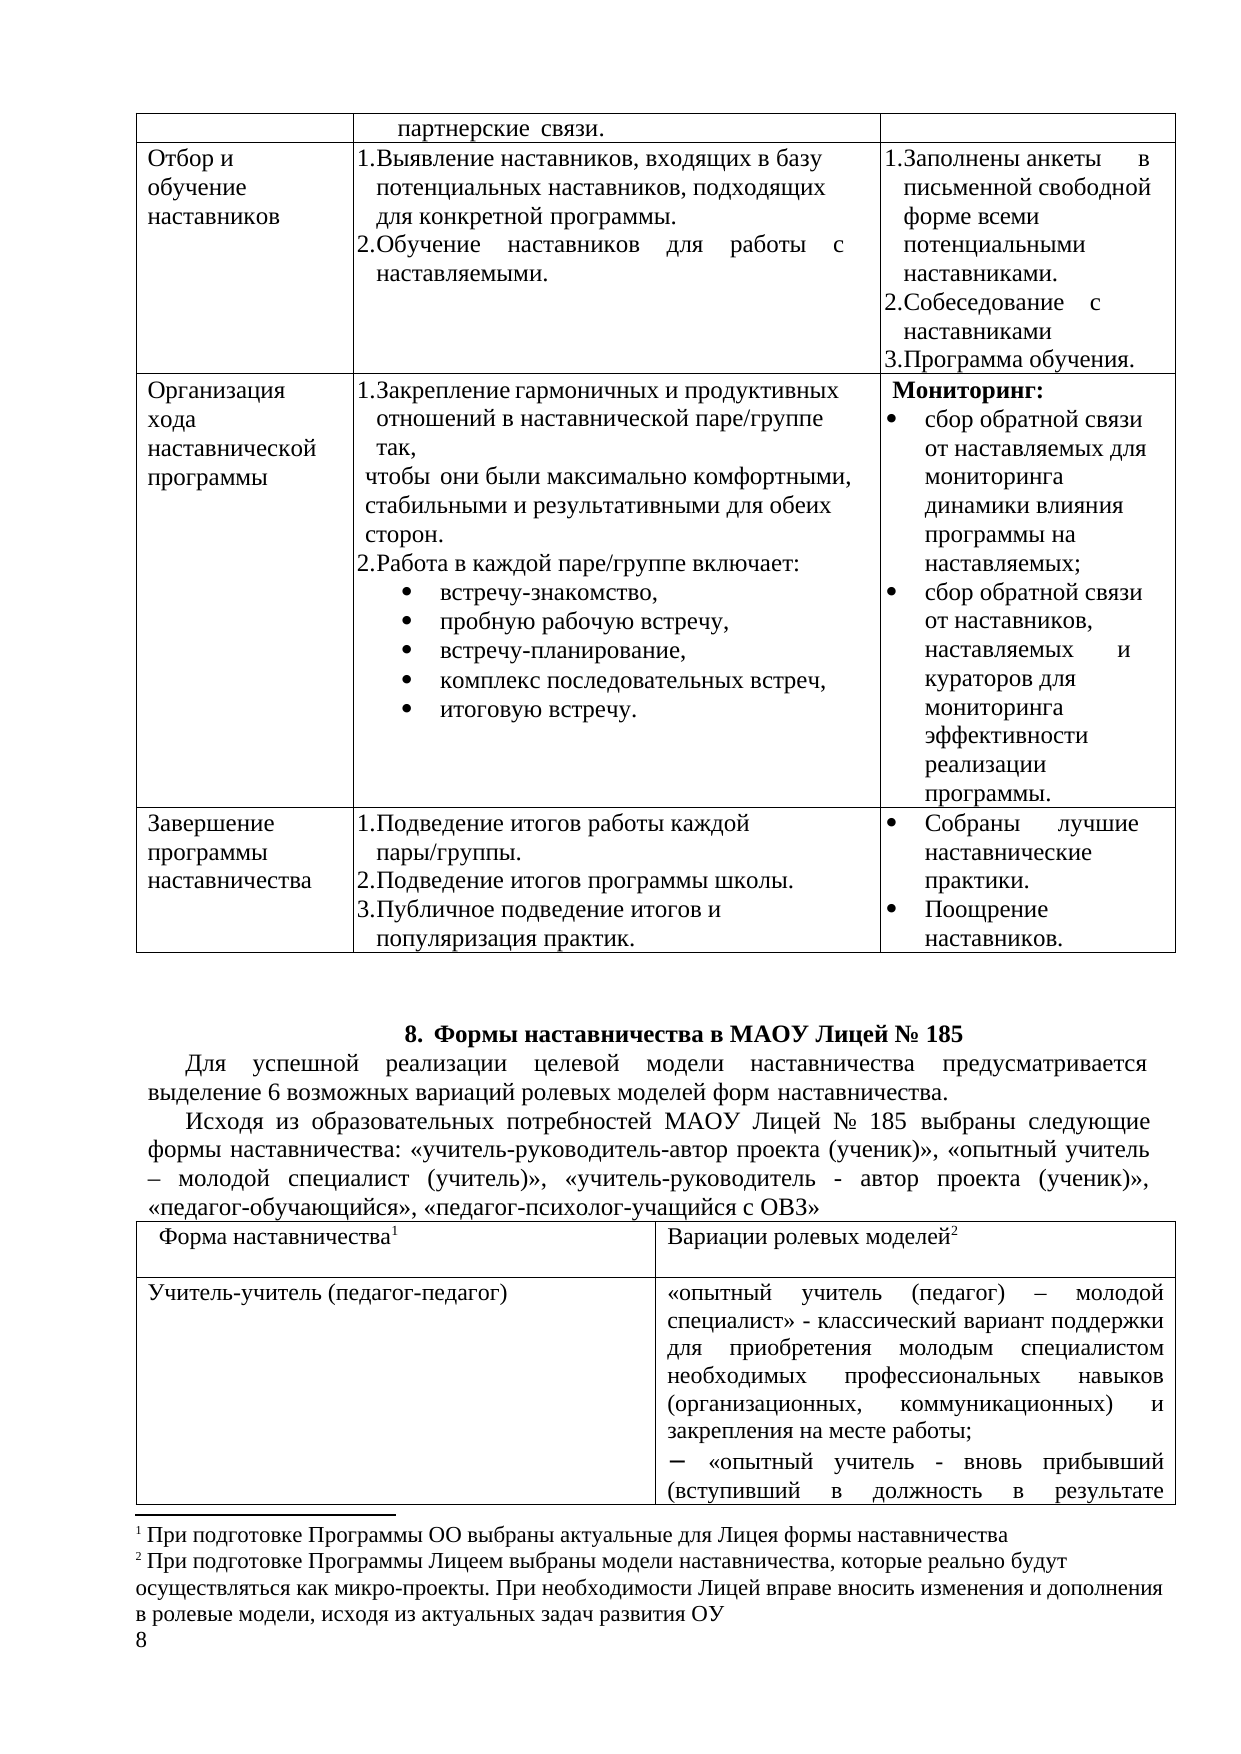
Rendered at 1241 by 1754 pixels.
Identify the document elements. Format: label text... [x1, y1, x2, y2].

table_cell Подведение итогов работы каждой пары/группы. Подведение итогов программы школы. Публичное подведение итогов и популяризация практик. [354, 808, 880, 952]
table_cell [656, 1278, 1175, 1504]
text Для успешной реализации целевой модели наставничества предусматривается выделение 6 возможных вариаций ролевых моделей форм наставничества. [148, 1048, 1150, 1106]
table_header Вариации ролевых моделей [656, 1222, 1175, 1277]
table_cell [137, 1278, 655, 1504]
table_cell Собраны лучшие наставнические практики. Поощрение наставников. [881, 808, 1175, 952]
table_header [137, 1222, 655, 1277]
text Исходя из образовательных потребностей МАОУ Лицей № 185 выбраны следующие формы наставничества: «учитель-руководитель-автор проекта (ученик)», «опытный учитель – молодой специалист (учитель)», «учитель-руководитель - автор проекта (ученик)», «педагог-обучающийся», «педагог-психолог-учащийся с ОВЗ» [148, 1106, 1150, 1221]
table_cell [137, 114, 353, 142]
table_cell Завершение программы наставничества [137, 808, 353, 952]
table_cell Отбор и обучение наставников [137, 143, 353, 373]
table_cell Организация хода наставнической программы [137, 374, 353, 807]
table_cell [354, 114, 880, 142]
table_cell Мониторинг: сбор обратной связи от наставляемых для мониторинга динамики влияния программы на наставляемых; сбор обратной связи от наставников, наставляемых и кураторов для мониторинга эффективности реализации программы. [881, 374, 1175, 807]
table_cell Заполнены анкеты в письменной свободной форме всеми потенциальными наставниками. Собеседование с наставниками Программа обучения. [881, 143, 1175, 373]
list Формы наставничества в МАОУ Лицей № 185 [192, 1019, 1176, 1048]
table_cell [881, 114, 1175, 142]
table_cell Закрепление гармоничных и продуктивных отношений в наставнической паре/группе так, чтобы они были максимально комфортными, стабильными и результативными для обеих сторон. Работа в каждой паре/группе включает: встречу-знакомство, пробную рабочую встречу, встречу-планирование, комплекс последовательных встреч, итоговую встречу. [354, 374, 880, 807]
table_cell Выявление наставников, входящих в базу потенциальных наставников, подходящих для конкретной программы. Обучение наставников для работы с наставляемыми. [354, 143, 880, 373]
